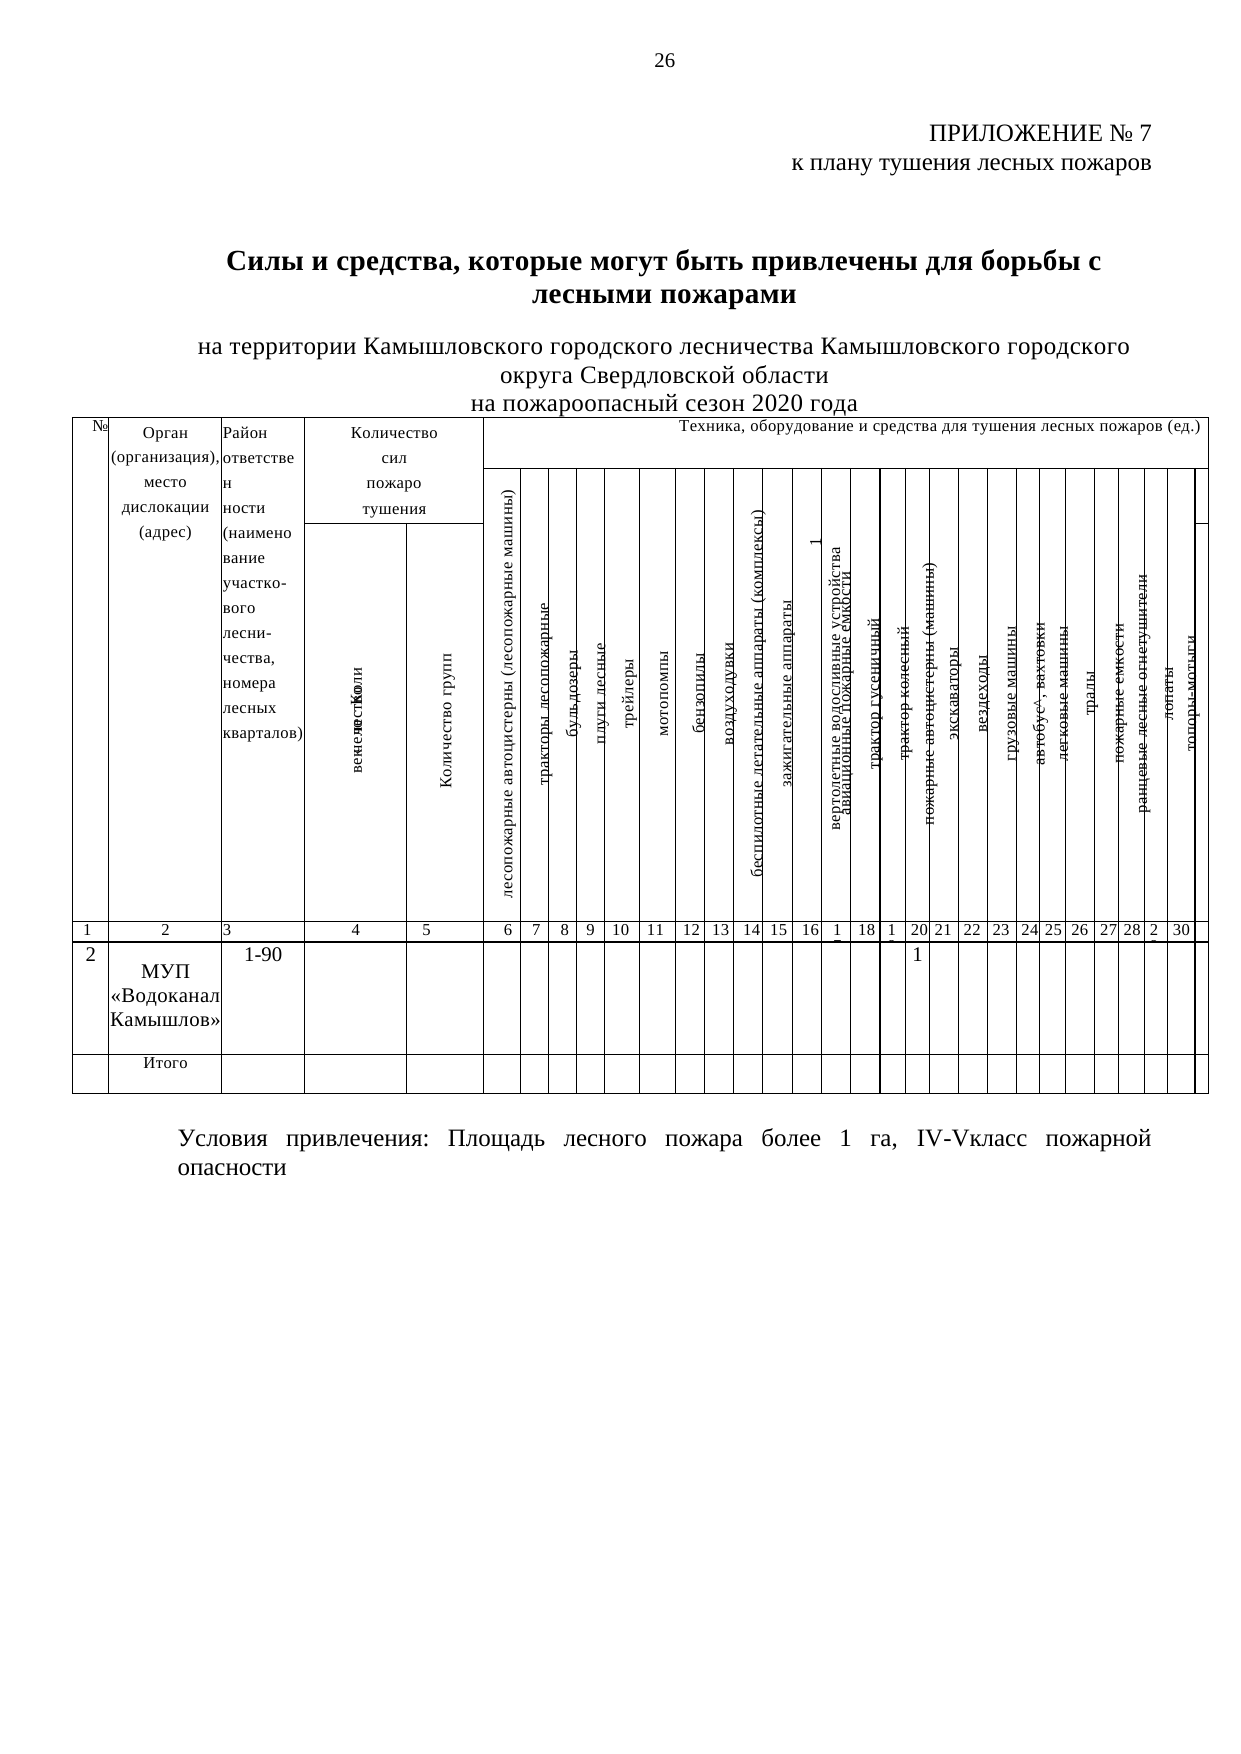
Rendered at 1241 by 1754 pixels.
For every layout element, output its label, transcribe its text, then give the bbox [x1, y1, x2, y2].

table_cell бензопилы [676, 469, 704, 921]
table_cell 5 [407, 922, 483, 941]
table_cell автобус^, вахтовки [1017, 469, 1039, 921]
table_cell 12 [676, 922, 704, 941]
table_cell МУП «Водоканал Камышлов» [109, 943, 221, 1054]
table_cell 24 [1017, 922, 1039, 941]
table_cell [676, 1055, 704, 1093]
table_cell [1017, 1055, 1039, 1093]
table_cell [1168, 943, 1194, 1054]
table_cell 22 [959, 922, 987, 941]
table_cell трактор гусеничный [851, 469, 879, 921]
table_cell [705, 1055, 733, 1093]
table_cell [734, 1055, 762, 1093]
table_cell топоры-мотыги [1168, 469, 1194, 921]
table_cell бульдозеры [549, 469, 576, 921]
table_cell 29 [1145, 922, 1167, 941]
table_cell тракторы лесопожарные [521, 469, 548, 921]
table_cell [1017, 943, 1039, 1054]
table_cell [1066, 943, 1094, 1054]
table_cell [1095, 1055, 1118, 1093]
table_cell 8 [549, 922, 576, 941]
table_cell [1196, 469, 1208, 523]
table_cell вездеходы [959, 469, 987, 921]
table_cell [1040, 943, 1065, 1054]
table_cell [1145, 943, 1167, 1054]
text на пожароопасный сезон 2020 года [177, 388, 1152, 417]
table_cell [822, 943, 850, 1054]
table_cell беспилотные летательные аппараты (комплексы) [734, 469, 762, 921]
table_cell [1119, 1055, 1144, 1093]
table_cell [676, 943, 704, 1054]
table_cell пожарные автоцистерны (машины) [906, 469, 929, 921]
table_cell [605, 1055, 639, 1093]
table_cell мотопомпы [640, 469, 675, 921]
table_cell трейлеры [605, 469, 639, 921]
table_cell грузовые машины [988, 469, 1016, 921]
table_cell [930, 943, 958, 1054]
table_cell [881, 1055, 905, 1093]
table_cell [222, 1055, 304, 1093]
table_cell [1145, 1055, 1167, 1093]
table_cell трактор колесный [881, 469, 905, 921]
table_cell [822, 1055, 850, 1093]
table_cell [407, 943, 483, 1054]
table_cell [549, 943, 576, 1054]
table_cell 21 [930, 922, 958, 941]
table_cell 28 [1119, 922, 1144, 941]
table_cell 1 [906, 943, 929, 1054]
table_cell 19 [881, 922, 905, 941]
table_cell 13 [705, 922, 733, 941]
table_cell Итого [109, 1055, 221, 1093]
table_cell экскаваторы [930, 469, 958, 921]
table_cell Количество групп [407, 524, 483, 921]
table_header № [73, 418, 108, 921]
table_cell [763, 943, 792, 1054]
table_cell пожарные емкости [1095, 469, 1118, 921]
table_cell 10 [605, 922, 639, 941]
table_cell [1119, 943, 1144, 1054]
table_cell [793, 943, 821, 1054]
table_cell воздуходувки [705, 469, 733, 921]
table_cell 16 [793, 922, 821, 941]
text ПРИЛОЖЕНИЕ № 7 [177, 118, 1152, 147]
table_header Техника, оборудование и средства для тушения лесных пожаров (ед.) [484, 418, 1208, 468]
table_cell зажигательные аппараты [763, 469, 792, 921]
table_cell легковые машины [1040, 469, 1065, 921]
table_cell 1 [73, 922, 108, 941]
table_cell [881, 943, 905, 1054]
table_cell [1040, 1055, 1065, 1093]
table_cell [734, 943, 762, 1054]
table_cell [605, 943, 639, 1054]
table_cell 6 [484, 922, 520, 941]
table_cell [906, 1055, 929, 1093]
table_cell [1066, 1055, 1094, 1093]
table_cell 17 [822, 922, 850, 941]
table_cell вертолетные водосливные устройства1 [793, 469, 821, 921]
table_cell 3 [222, 922, 304, 941]
table_header Орган (организация), место дислокации (адрес) [109, 418, 221, 921]
table_cell [640, 943, 675, 1054]
table_cell [930, 1055, 958, 1093]
table_cell лесопожарные автоцистерны (лесопожарные машины) [484, 469, 520, 921]
table_cell [305, 943, 406, 1054]
table_cell [577, 1055, 604, 1093]
table_cell [521, 1055, 548, 1093]
table_cell [484, 1055, 520, 1093]
table_cell [705, 943, 733, 1054]
table_cell 26 [1066, 922, 1094, 941]
table_cell [577, 943, 604, 1054]
table_cell [763, 1055, 792, 1093]
table_cell 14 [734, 922, 762, 941]
table_cell [484, 943, 520, 1054]
text Силы и средства, которые могут быть привлечены для борьбы с лесными пожарами [177, 243, 1152, 310]
table_cell 7 [521, 922, 548, 941]
table_cell 25 [1040, 922, 1065, 941]
table_cell [1095, 943, 1118, 1054]
table_cell [1196, 943, 1208, 1054]
table_cell [73, 1055, 108, 1093]
table_cell [851, 943, 879, 1054]
table_cell Коли чество чело век [305, 524, 406, 921]
table_cell плуги лесные [577, 469, 604, 921]
table_cell 23 [988, 922, 1016, 941]
table_cell [793, 1055, 821, 1093]
table_cell 30 [1168, 922, 1194, 941]
table_cell [305, 1055, 406, 1093]
table_cell [1196, 1055, 1208, 1093]
table_cell 20 [906, 922, 929, 941]
table_cell [1196, 922, 1208, 941]
table_cell 18 [851, 922, 879, 941]
table_cell 9 [577, 922, 604, 941]
text к плану тушения лесных пожаров [177, 147, 1152, 176]
table_header Количество сил пожаро тушения [305, 418, 483, 523]
table_cell [407, 1055, 483, 1093]
table_cell [988, 943, 1016, 1054]
table_cell [959, 943, 987, 1054]
table_cell 4 [305, 922, 406, 941]
table_cell [1196, 524, 1208, 921]
table_cell ранцевые лесные огнетушители [1119, 469, 1144, 921]
table_cell 15 [763, 922, 792, 941]
table_cell лопаты [1145, 469, 1167, 921]
text на территории Камышловского городского лесничества Камышловского городского округа Свердловской области [177, 331, 1152, 388]
table_cell [640, 1055, 675, 1093]
table_cell тралы [1066, 469, 1094, 921]
text Условия привлечения: Площадь лесного пожара более 1 га, IV-Vкласс пожарной опасности [177, 1123, 1152, 1180]
table_cell 11 [640, 922, 675, 941]
table_cell [988, 1055, 1016, 1093]
table_cell 27 [1095, 922, 1118, 941]
table_cell [549, 1055, 576, 1093]
table_cell 2 [73, 943, 108, 1054]
table_cell [521, 943, 548, 1054]
table_cell 2 [109, 922, 221, 941]
table_cell [851, 1055, 879, 1093]
table_header Район ответствен ности (наимено вание участкового лесничества, номера лесных кварталов) [222, 418, 304, 921]
table_cell 1-90 [222, 943, 304, 1054]
table_cell авиационные пожарные емкости [822, 469, 850, 921]
table_cell [1168, 1055, 1194, 1093]
table_cell [959, 1055, 987, 1093]
